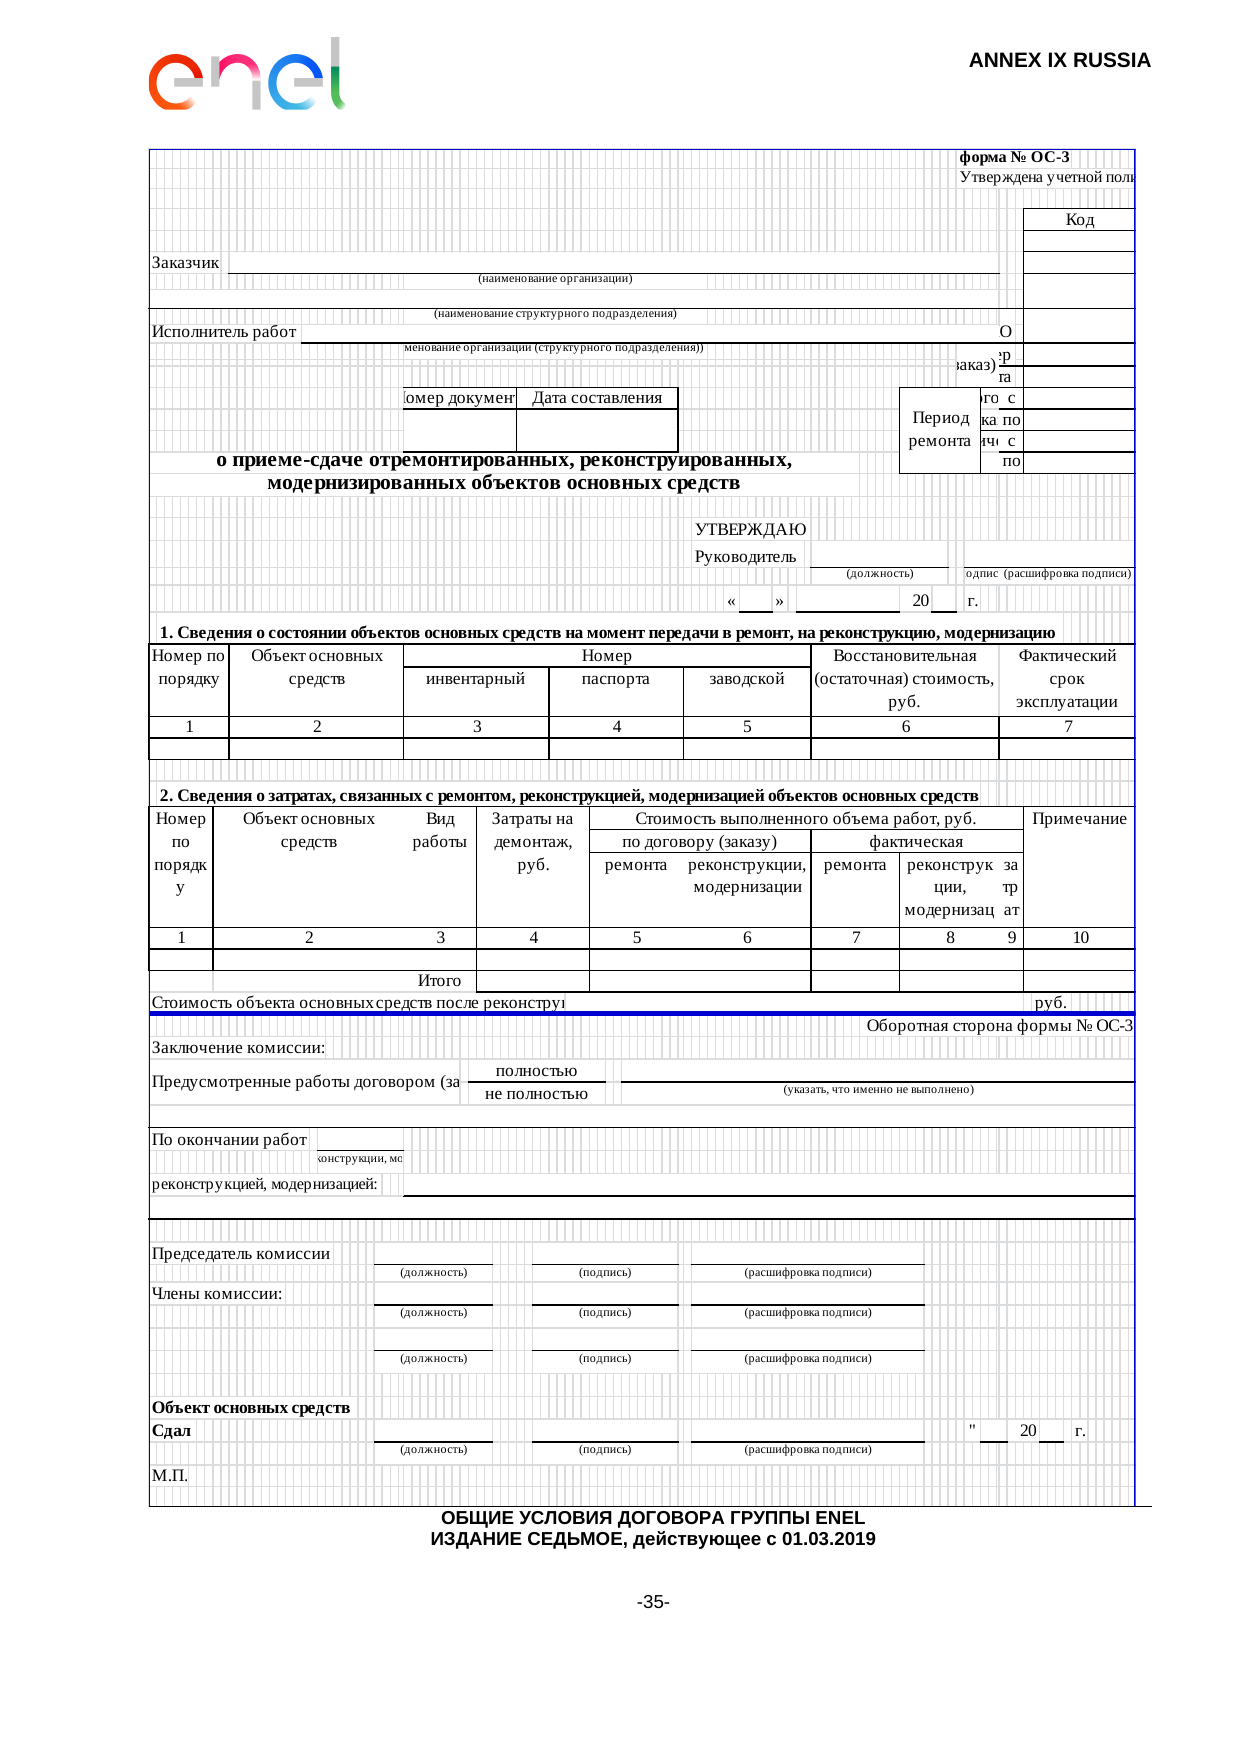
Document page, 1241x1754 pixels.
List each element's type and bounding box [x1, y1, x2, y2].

picture [148, 37, 346, 109]
